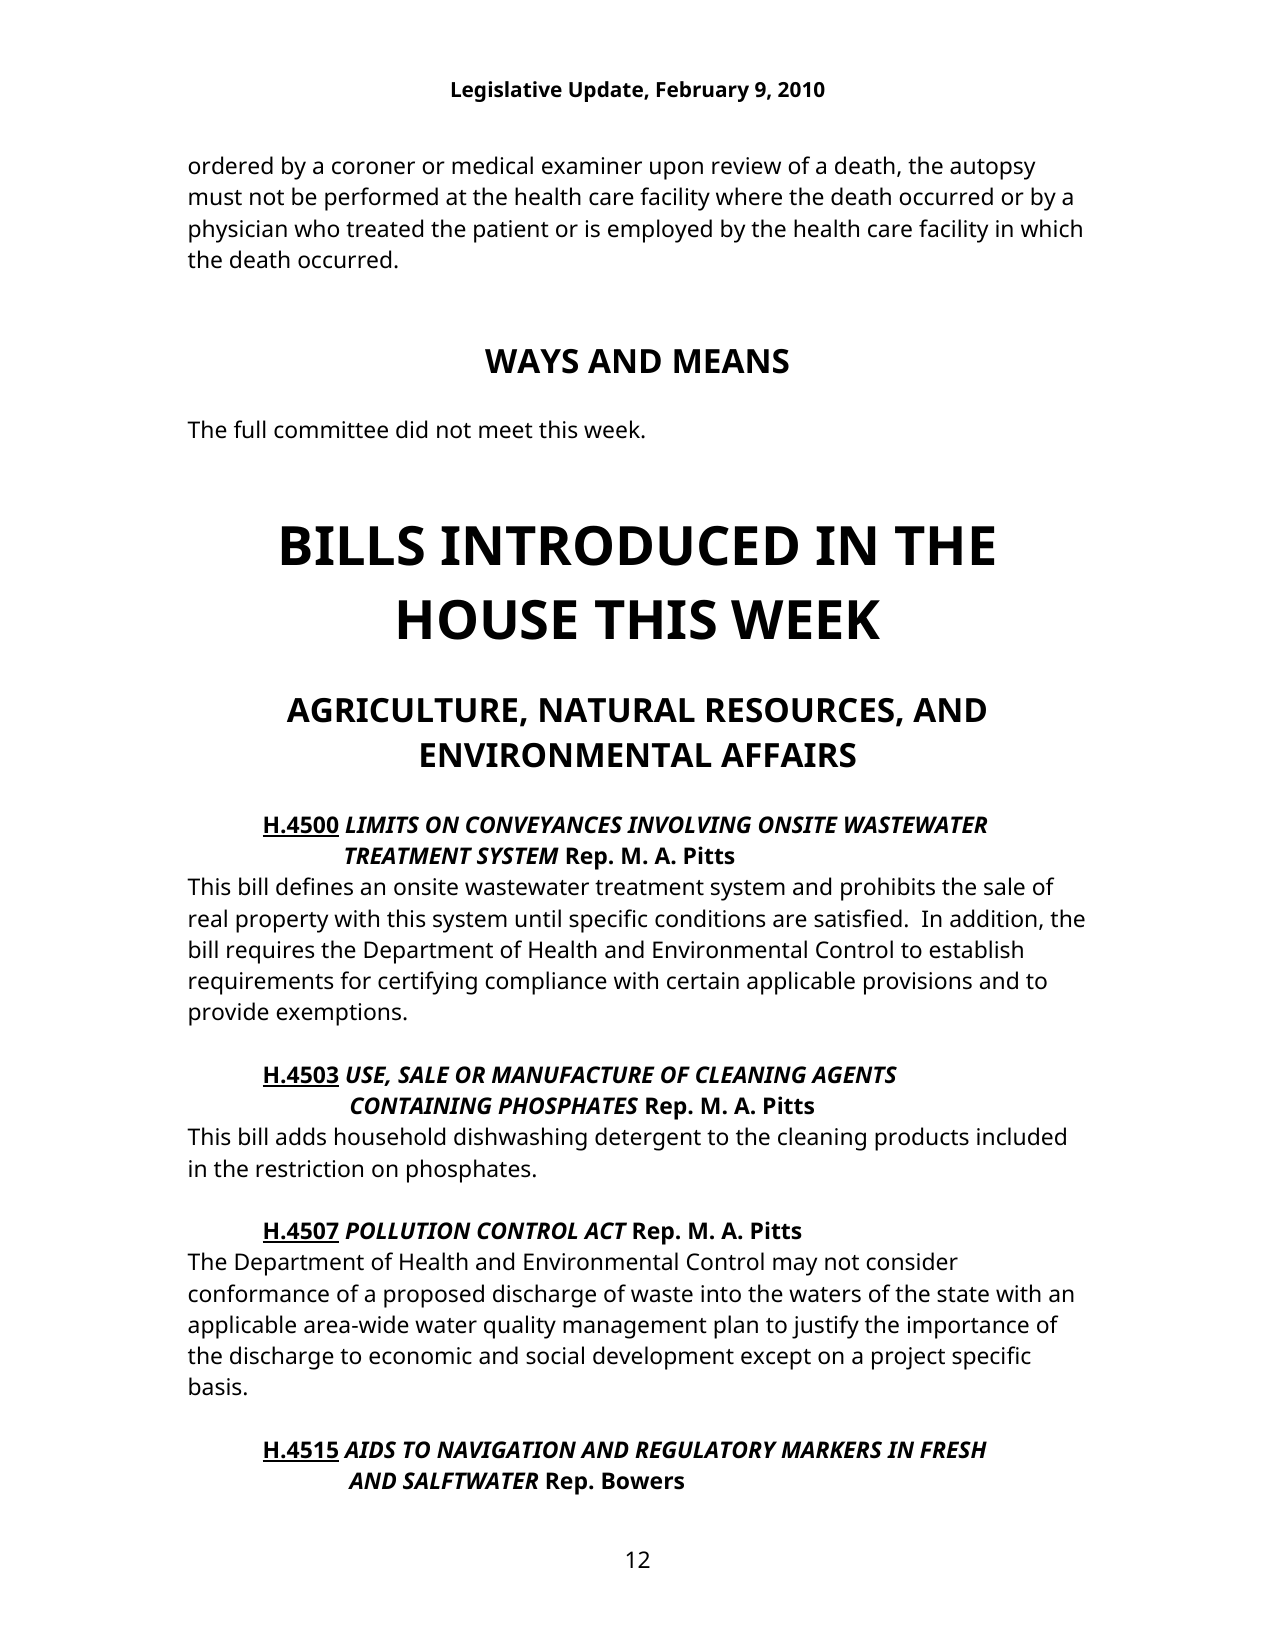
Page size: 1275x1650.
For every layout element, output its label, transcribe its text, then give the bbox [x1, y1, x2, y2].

text This bill defines an onsite wastewater treatment system and prohibits the sale of real property with this system until specific conditions are satisfied. In addition, the bill requires the Department of Health and Environmental Control to establish requirements for certifying compliance with certain applicable provisions and to provide exemptions. [187, 871, 1087, 1027]
text H.4515 AIDS TO NAVIGATION AND REGULATORY MARKERS IN FRESH AND SALFTWATER Rep. Bowers [187, 1434, 1087, 1496]
text AGRICULTURE, NATURAL RESOURCES, AND [187, 687, 1087, 732]
text The Department of Health and Environmental Control may not consider conformance of a proposed discharge of waste into the waters of the state with an applicable area-wide water quality management plan to justify the importance of the discharge to economic and social development except on a project specific basis. [187, 1246, 1087, 1402]
text The full committee did not meet this week. [187, 414, 1087, 445]
text BILLS INTRODUCED IN THE [187, 508, 1087, 582]
text H.4500 LIMITS ON CONVEYANCES INVOLVING ONSITE WASTEWATER TREATMENT SYSTEM Rep. M. A. Pitts [187, 809, 1087, 871]
text H.4503 USE, SALE OR MANUFACTURE OF CLEANING AGENTS CONTAINING PHOSPHATES Rep. M. A. Pitts [187, 1059, 1087, 1121]
text This bill adds household dishwashing detergent to the cleaning products included in the restriction on phosphates. [187, 1121, 1087, 1184]
text H.4507 POLLUTION CONTROL ACT Rep. M. A. Pitts [187, 1215, 1087, 1246]
text WAYS AND MEANS [187, 337, 1087, 383]
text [187, 150, 1087, 275]
text HOUSE THIS WEEK [187, 582, 1087, 655]
text ENVIRONMENTAL AFFAIRS [187, 732, 1087, 777]
